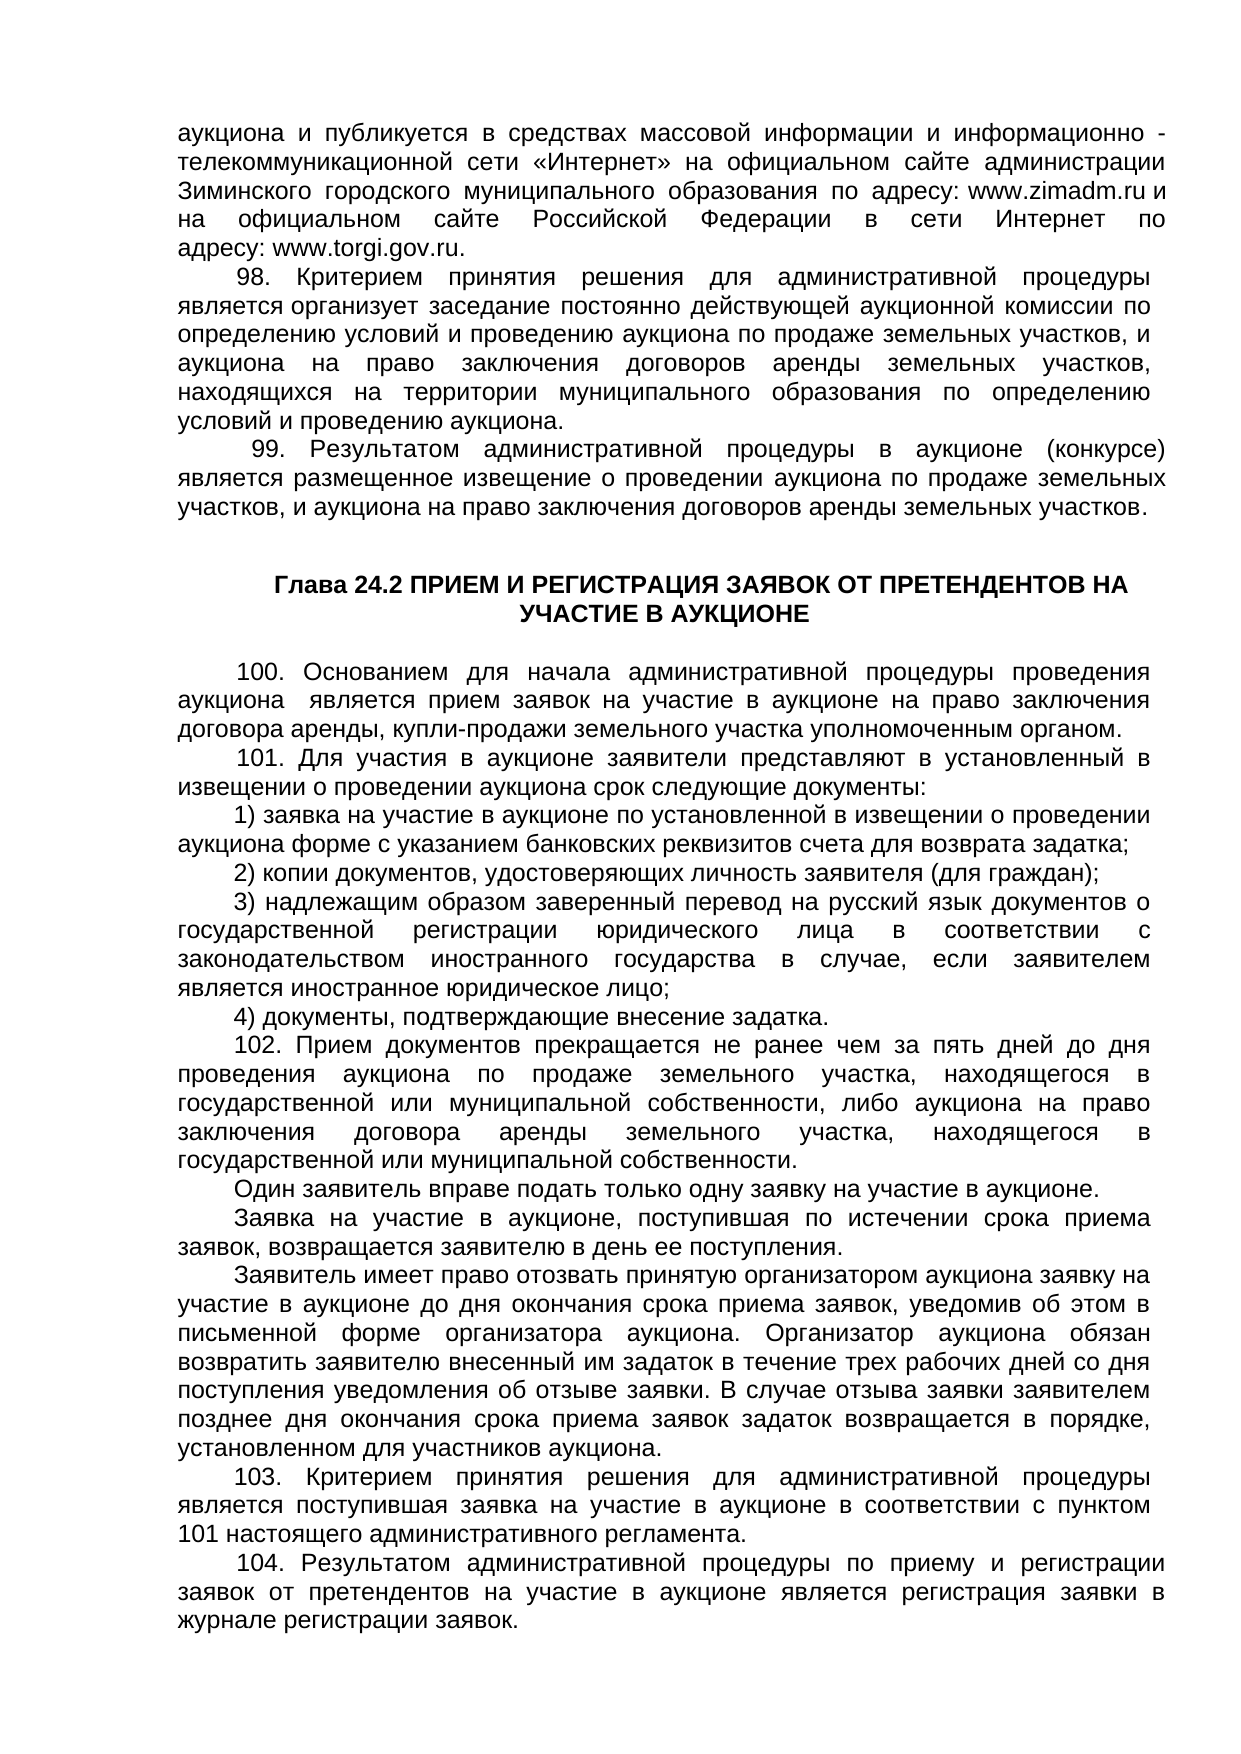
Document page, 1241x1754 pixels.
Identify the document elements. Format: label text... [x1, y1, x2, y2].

text 101. Для участия в аукционе заявители представляют в установленный в извещении о проведении аукциона срок следующие документы: [177, 743, 1152, 800]
text Заявка на участие в аукционе, поступившая по истечении срока приема заявок, возвращается заявителю в день ее поступления. [177, 1203, 1152, 1260]
text 99. Результатом административной процедуры в аукционе (конкурсе) является размещенное извещение о проведении аукциона по продаже земельных участков, и аукциона на право заключения договоров аренды земельных участков. [177, 434, 1167, 521]
text 102. Прием документов прекращается не ранее чем за пять дней до дня проведения аукциона по продаже земельного участка, находящегося в государственной или муниципальной собственности, либо аукциона на право заключения договора аренды земельного участка, находящегося в государственной или муниципальной собственности. [177, 1030, 1152, 1174]
text 4) документы, подтверждающие внесение задатка. [177, 1001, 1152, 1030]
text 1) заявка на участие в аукционе по установленной в извещении о проведении аукциона форме с указанием банковских реквизитов счета для возврата задатка; [177, 800, 1152, 858]
text Глава 24.2 ПРИЕМ И РЕГИСТРАЦИЯ ЗАЯВОК ОТ ПРЕТЕНДЕНТОВ НА УЧАСТИЕ В АУКЦИОНЕ [177, 570, 1152, 628]
text 98. Критерием принятия решения для административной процедуры является организует заседание постоянно действующей аукционной комиссии по определению условий и проведению аукциона по продаже земельных участков, и аукциона на право заключения договоров аренды земельных участков, находящихся на территории муниципального образования по определению условий и проведению аукциона. [177, 262, 1152, 434]
text 103. Критерием принятия решения для административной процедуры является поступившая заявка на участие в аукционе в соответствии с пунктом 101 настоящего административного регламента. [177, 1461, 1152, 1548]
text 100. Основанием для начала административной процедуры проведения аукциона является прием заявок на участие в аукционе на право заключения договора аренды, купли-продажи земельного участка уполномоченным органом. [177, 656, 1152, 743]
text Заявитель имеет право отозвать принятую организатором аукциона заявку на участие в аукционе до дня окончания срока приема заявок, уведомив об этом в письменной форме организатора аукциона. Организатор аукциона обязан возвратить заявителю внесенный им задаток в течение трех рабочих дней со дня поступления уведомления об отзыве заявки. В случае отзыва заявки заявителем позднее дня окончания срока приема заявок задаток возвращается в порядке, установленном для участников аукциона. [177, 1260, 1152, 1461]
text 104. Результатом административной процедуры по приему и регистрации заявок от претендентов на участие в аукционе является регистрация заявки в журнале регистрации заявок. [177, 1548, 1167, 1634]
text 3) надлежащим образом заверенный перевод на русский язык документов о государственной регистрации юридического лица в соответствии с законодательством иностранного государства в случае, если заявителем является иностранное юридическое лицо; [177, 886, 1152, 1001]
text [177, 118, 1167, 262]
text Один заявитель вправе подать только одну заявку на участие в аукционе. [177, 1174, 1152, 1203]
text 2) копии документов, удостоверяющих личность заявителя (для граждан); [177, 858, 1152, 886]
